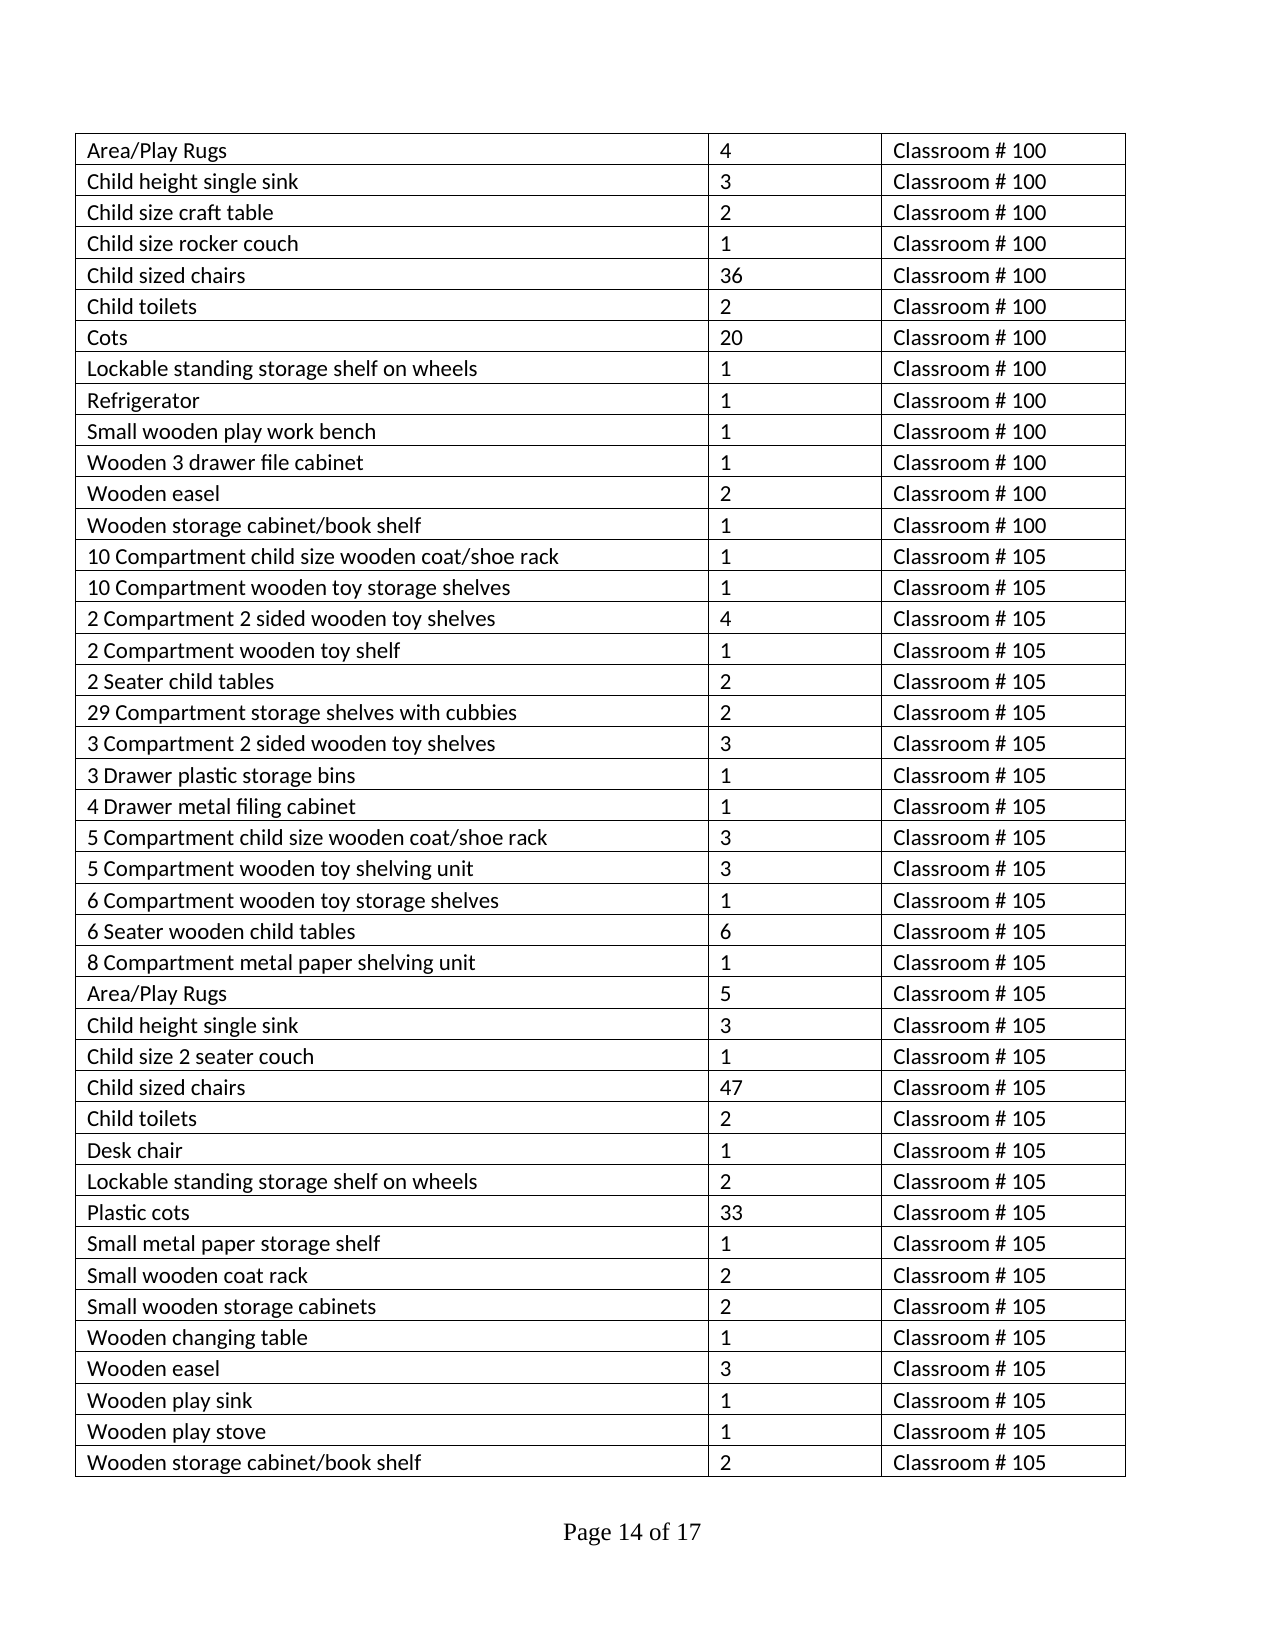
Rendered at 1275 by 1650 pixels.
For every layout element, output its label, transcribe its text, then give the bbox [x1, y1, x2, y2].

table_cell Classroom # 105 [882, 1227, 1125, 1257]
table_cell 6 Seater wooden child tables [76, 915, 708, 945]
table_cell 29 Compartment storage shelves with cubbies [76, 696, 708, 726]
table_cell 5 [709, 977, 881, 1007]
table_cell Classroom # 105 [882, 1290, 1125, 1320]
table_cell Child size rocker couch [76, 227, 708, 257]
table_cell Child height single sink [76, 1009, 708, 1039]
table_cell Classroom # 100 [882, 227, 1125, 257]
table_cell Classroom # 105 [882, 540, 1125, 570]
table_cell Classroom # 105 [882, 727, 1125, 757]
table_cell 2 [709, 665, 881, 695]
table_cell Classroom # 105 [882, 1384, 1125, 1414]
table_cell Classroom # 100 [882, 446, 1125, 476]
table_cell Classroom # 100 [882, 321, 1125, 351]
table_cell Classroom # 100 [882, 259, 1125, 289]
table_cell 1 [709, 634, 881, 664]
table_cell Classroom # 100 [882, 165, 1125, 195]
table_cell 1 [709, 227, 881, 257]
table_cell 2 [709, 290, 881, 320]
table_cell Child toilets [76, 1102, 708, 1132]
table_cell 3 [709, 1352, 881, 1382]
table_cell 47 [709, 1071, 881, 1101]
table_cell Classroom # 105 [882, 759, 1125, 789]
table_cell 2 Compartment wooden toy shelf [76, 634, 708, 664]
table_cell Child sized chairs [76, 259, 708, 289]
table_cell 1 [709, 1227, 881, 1257]
table_cell 2 [709, 1259, 881, 1289]
table_cell Desk chair [76, 1134, 708, 1164]
table_cell 2 [709, 696, 881, 726]
table_cell Classroom # 105 [882, 1446, 1125, 1476]
table_cell Classroom # 105 [882, 852, 1125, 882]
table_cell 3 [709, 1009, 881, 1039]
table_cell Plastic cots [76, 1196, 708, 1226]
table_cell Small wooden play work bench [76, 415, 708, 445]
table_cell Classroom # 105 [882, 977, 1125, 1007]
table_cell 10 Compartment child size wooden coat/shoe rack [76, 540, 708, 570]
table_cell Classroom # 105 [882, 1134, 1125, 1164]
table_cell Cots [76, 321, 708, 351]
table_cell 3 Drawer plastic storage bins [76, 759, 708, 789]
table_cell 1 [709, 571, 881, 601]
table_cell 1 [709, 509, 881, 539]
table_cell Classroom # 105 [882, 946, 1125, 976]
table_cell Wooden changing table [76, 1321, 708, 1351]
table_cell Classroom # 100 [882, 509, 1125, 539]
table_cell Area/Play Rugs [76, 977, 708, 1007]
table_cell Classroom # 105 [882, 665, 1125, 695]
table_cell Small metal paper storage shelf [76, 1227, 708, 1257]
table_cell Classroom # 105 [882, 571, 1125, 601]
table_cell Classroom # 105 [882, 1415, 1125, 1445]
table_cell 6 Compartment wooden toy storage shelves [76, 884, 708, 914]
table_cell 3 [709, 852, 881, 882]
table_cell 3 [709, 727, 881, 757]
table_cell 1 [709, 1134, 881, 1164]
table_cell Area/Play Rugs [76, 134, 708, 164]
table_cell 2 [709, 196, 881, 226]
table_cell 1 [709, 759, 881, 789]
table_cell Small wooden storage cabinets [76, 1290, 708, 1320]
table_cell 3 [709, 821, 881, 851]
table_cell Classroom # 100 [882, 477, 1125, 507]
table_cell Classroom # 105 [882, 790, 1125, 820]
table_cell Classroom # 105 [882, 1352, 1125, 1382]
table_cell Classroom # 105 [882, 696, 1125, 726]
table_cell Lockable standing storage shelf on wheels [76, 352, 708, 382]
table_cell Wooden storage cabinet/book shelf [76, 509, 708, 539]
table_cell 6 [709, 915, 881, 945]
table_cell Wooden storage cabinet/book shelf [76, 1446, 708, 1476]
table_cell Wooden play stove [76, 1415, 708, 1445]
table_cell Classroom # 100 [882, 352, 1125, 382]
table_cell 36 [709, 259, 881, 289]
table_cell 1 [709, 790, 881, 820]
table_cell 4 [709, 134, 881, 164]
table_cell 1 [709, 884, 881, 914]
table_cell 2 Compartment 2 sided wooden toy shelves [76, 602, 708, 632]
table_cell Classroom # 100 [882, 290, 1125, 320]
table_cell 5 Compartment wooden toy shelving unit [76, 852, 708, 882]
table_cell Classroom # 100 [882, 415, 1125, 445]
table_cell 3 Compartment 2 sided wooden toy shelves [76, 727, 708, 757]
table_cell 1 [709, 1321, 881, 1351]
table_cell 1 [709, 446, 881, 476]
table_cell Wooden easel [76, 477, 708, 507]
table_cell Classroom # 105 [882, 1040, 1125, 1070]
table_cell 1 [709, 352, 881, 382]
table_cell 8 Compartment metal paper shelving unit [76, 946, 708, 976]
table_cell 1 [709, 1384, 881, 1414]
table_cell Classroom # 105 [882, 821, 1125, 851]
table_cell Classroom # 105 [882, 1321, 1125, 1351]
table_cell Lockable standing storage shelf on wheels [76, 1165, 708, 1195]
table_cell 2 Seater child tables [76, 665, 708, 695]
table_cell Classroom # 105 [882, 884, 1125, 914]
table_cell Classroom # 100 [882, 196, 1125, 226]
table_cell 1 [709, 540, 881, 570]
table_cell 1 [709, 1040, 881, 1070]
table_cell 3 [709, 165, 881, 195]
table_cell Classroom # 105 [882, 1259, 1125, 1289]
table_cell Classroom # 105 [882, 634, 1125, 664]
table_cell 1 [709, 384, 881, 414]
table_cell 2 [709, 1165, 881, 1195]
table_cell Wooden 3 drawer file cabinet [76, 446, 708, 476]
table_cell 4 Drawer metal filing cabinet [76, 790, 708, 820]
table_cell 2 [709, 1446, 881, 1476]
table_cell 2 [709, 477, 881, 507]
table_cell Small wooden coat rack [76, 1259, 708, 1289]
table_cell Refrigerator [76, 384, 708, 414]
table_cell Child size 2 seater couch [76, 1040, 708, 1070]
table_cell 1 [709, 415, 881, 445]
table_cell Classroom # 105 [882, 1165, 1125, 1195]
table_cell Child sized chairs [76, 1071, 708, 1101]
table_cell Classroom # 105 [882, 1196, 1125, 1226]
table_cell 1 [709, 1415, 881, 1445]
table_cell 4 [709, 602, 881, 632]
table_cell Classroom # 105 [882, 1071, 1125, 1101]
table_cell 33 [709, 1196, 881, 1226]
table_cell Classroom # 105 [882, 1009, 1125, 1039]
table_cell Child height single sink [76, 165, 708, 195]
table_cell Wooden easel [76, 1352, 708, 1382]
table_cell Wooden play sink [76, 1384, 708, 1414]
table_cell 2 [709, 1102, 881, 1132]
table_cell Classroom # 105 [882, 602, 1125, 632]
table_cell 2 [709, 1290, 881, 1320]
table_cell Classroom # 105 [882, 915, 1125, 945]
table_cell Child toilets [76, 290, 708, 320]
table_cell Classroom # 100 [882, 134, 1125, 164]
table_cell Classroom # 105 [882, 1102, 1125, 1132]
table_cell Classroom # 100 [882, 384, 1125, 414]
table_cell 1 [709, 946, 881, 976]
table_cell Child size craft table [76, 196, 708, 226]
table_cell 10 Compartment wooden toy storage shelves [76, 571, 708, 601]
table_cell 20 [709, 321, 881, 351]
table_cell 5 Compartment child size wooden coat/shoe rack [76, 821, 708, 851]
